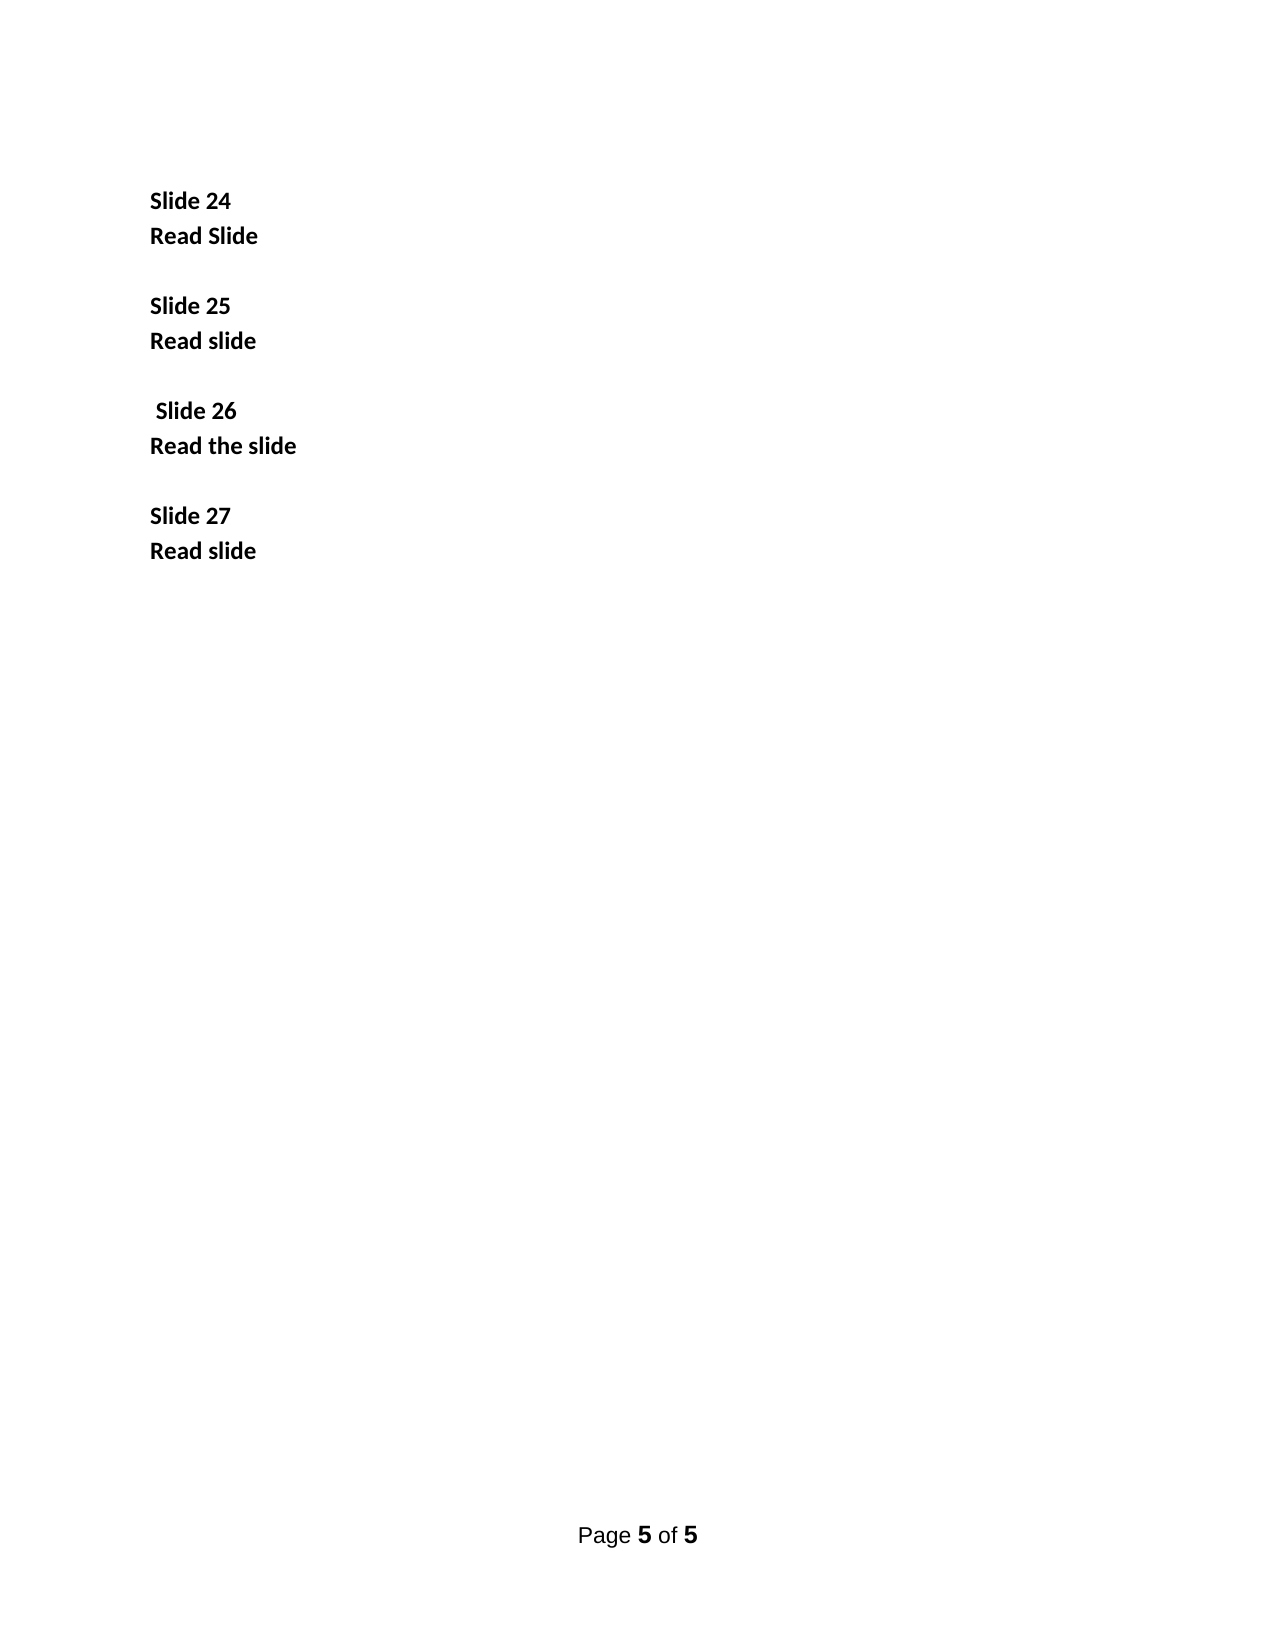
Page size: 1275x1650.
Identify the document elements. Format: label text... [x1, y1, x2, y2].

text Read slide [150, 325, 1125, 356]
text Slide 27 [150, 500, 1125, 531]
text Slide 26 [150, 395, 1125, 426]
text Read slide [150, 535, 1125, 566]
text Slide 24 [150, 185, 1125, 216]
text Read Slide [150, 220, 1125, 251]
text Slide 25 [150, 290, 1125, 321]
text Read the slide [150, 430, 1125, 461]
